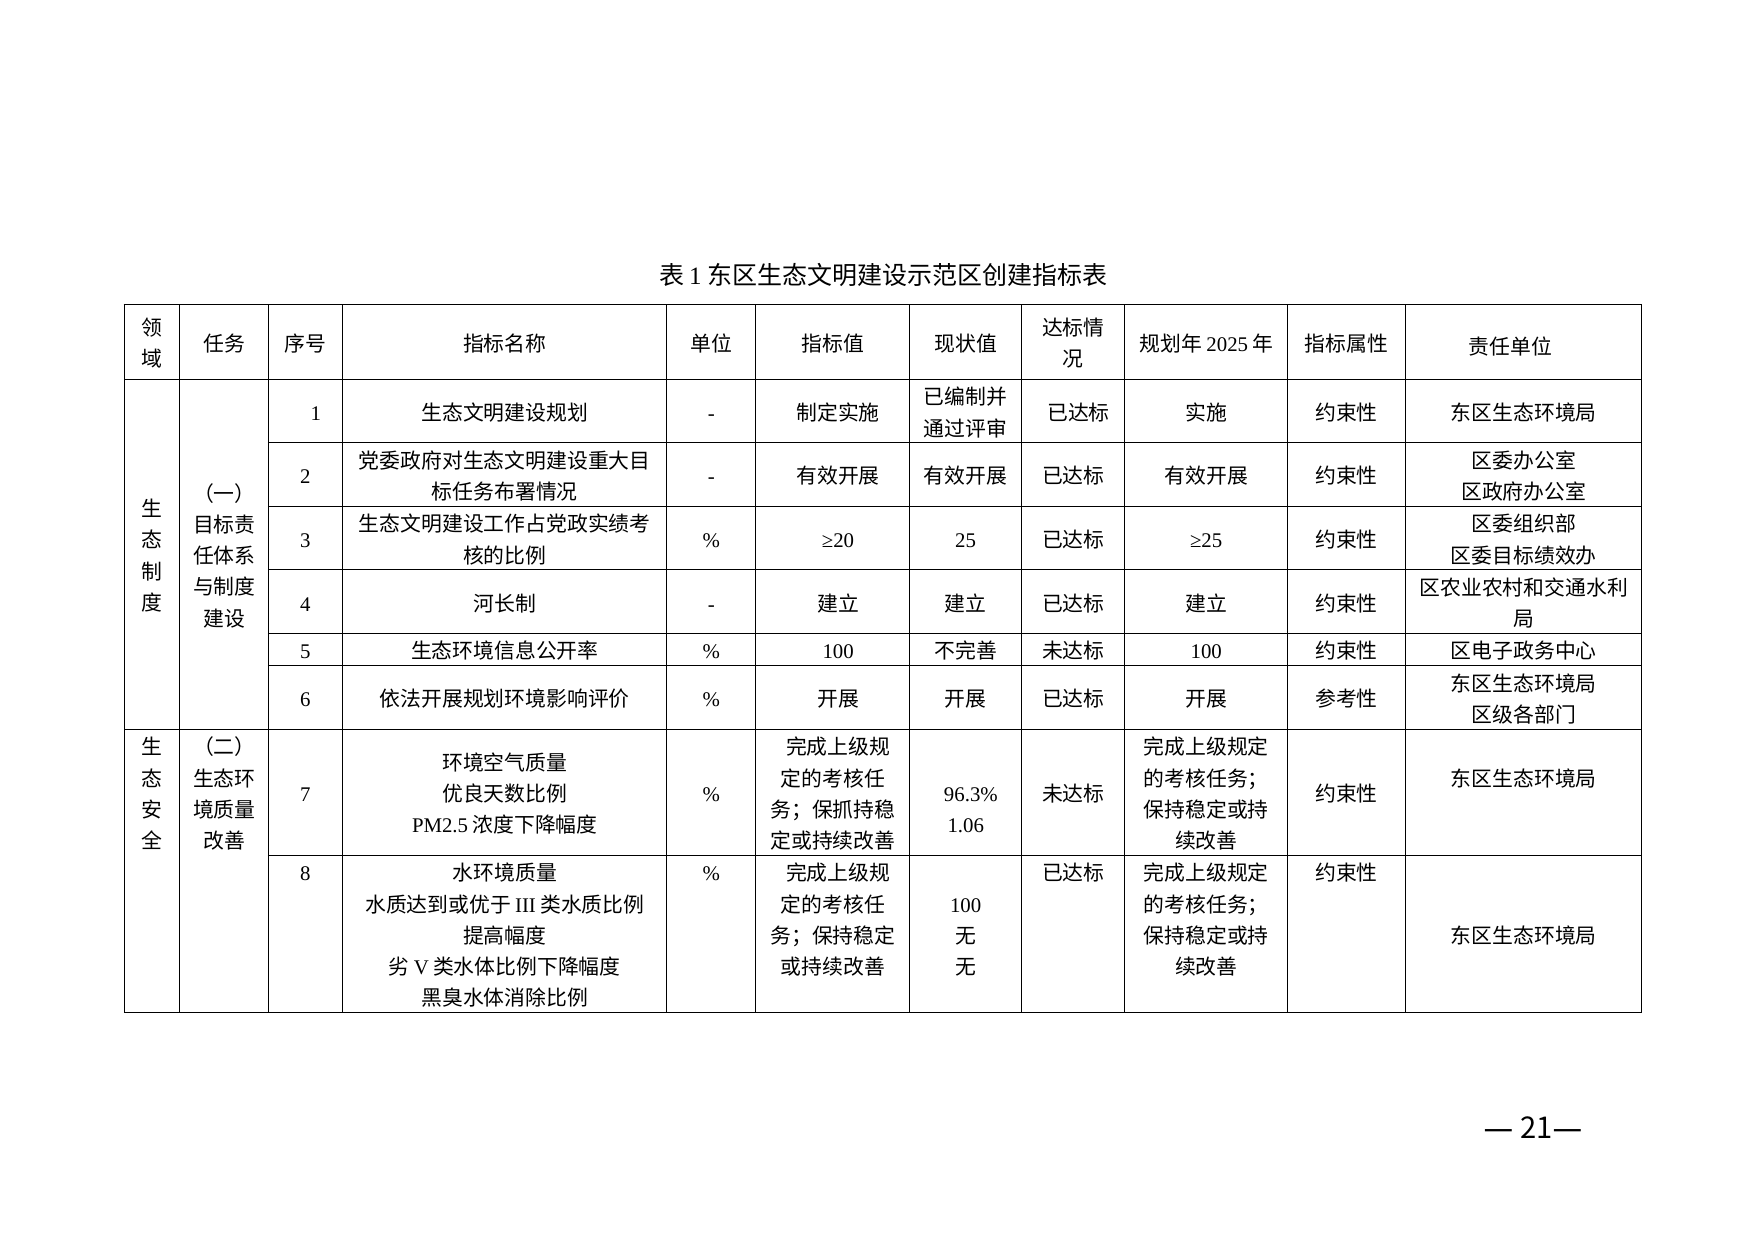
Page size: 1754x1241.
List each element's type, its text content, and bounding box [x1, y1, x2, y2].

table_cell 25 [910, 507, 1021, 569]
table_cell （一）目标责任体系与制度建设 [180, 380, 268, 729]
table_cell 东区生态环境局 [1406, 856, 1641, 1012]
table_cell 完成上级规定的考核任务；保持稳定或持续改善 [1125, 730, 1287, 855]
table_cell 生态环境信息公开率 [343, 634, 666, 665]
table_cell 实施 [1125, 380, 1287, 442]
table_cell 4 [269, 570, 342, 633]
table_cell 生 态 制 度 [125, 380, 179, 729]
table_cell 建立 [910, 570, 1021, 633]
table_cell 开展 [756, 666, 909, 729]
table_cell 有效开展 [910, 443, 1021, 506]
table_header 指标名称 [343, 305, 666, 379]
text 表1 东区生态文明建设示范区创建指标表 [165, 231, 1600, 298]
table_cell 开展 [910, 666, 1021, 729]
table_cell 生态文明建设规划 [343, 380, 666, 442]
table_cell - [667, 570, 755, 633]
table_header 领域 [125, 305, 179, 379]
table_cell 区委组织部 区委目标绩效办 [1406, 507, 1641, 569]
table_cell 生 态 安 全 [125, 730, 179, 1012]
table_cell 建立 [756, 570, 909, 633]
table_cell 3 [269, 507, 342, 569]
table_header 指标属性 [1288, 305, 1405, 379]
table_cell 东区生态环境局 [1406, 380, 1641, 442]
table_cell 区农业农村和交通水利局 [1406, 570, 1641, 633]
table_header 达标情况 [1022, 305, 1124, 379]
table_cell ≥20 [756, 507, 909, 569]
table_cell % [667, 730, 755, 855]
table_cell 100 [756, 634, 909, 665]
table_cell 已达标 [1022, 507, 1124, 569]
table_cell 约束性 [1288, 380, 1405, 442]
table_cell 完成上级规定的考核任务；保持稳定或持续改善 [1125, 856, 1287, 1012]
table_header 单位 [667, 305, 755, 379]
table_cell 已达标 [1022, 570, 1124, 633]
table_cell 区委办公室 区政府办公室 [1406, 443, 1641, 506]
table_cell - [667, 443, 755, 506]
table_cell 生态文明建设工作占党政实绩考核的比例 [343, 507, 666, 569]
table_cell 完成上级规定的考核任务；保持稳定或持续改善 [756, 856, 909, 1012]
table_cell % [667, 507, 755, 569]
table_cell 已编制并通过评审 [910, 380, 1021, 442]
table_cell 已达标 [1022, 443, 1124, 506]
table_cell 6 [269, 666, 342, 729]
table_cell ≥25 [1125, 507, 1287, 569]
table_cell 2 [269, 443, 342, 506]
table_cell 有效开展 [1125, 443, 1287, 506]
table_cell 约束性 [1288, 443, 1405, 506]
table_cell - [667, 380, 755, 442]
table_cell 有效开展 [756, 443, 909, 506]
table_cell 已达标 [1022, 666, 1124, 729]
table_cell 环境空气质量 优良天数比例 PM2.5浓度下降幅度 [343, 730, 666, 855]
table_cell 完成上级规定的考核任务；保抓持稳定或持续改善 [756, 730, 909, 855]
table_cell 7 [269, 730, 342, 855]
table_cell 约束性 [1288, 634, 1405, 665]
table_cell 未达标 [1022, 730, 1124, 855]
table_cell 不完善 [910, 634, 1021, 665]
table_cell 建立 [1125, 570, 1287, 633]
table_cell 约束性 [1288, 856, 1405, 1012]
table_cell 东区生态环境局 区级各部门 [1406, 666, 1641, 729]
table_cell 区电子政务中心 [1406, 634, 1641, 665]
table_header 指标值 [756, 305, 909, 379]
table_header 现状值 [910, 305, 1021, 379]
table_cell % [667, 856, 755, 1012]
table_cell % [667, 634, 755, 665]
table_cell 约束性 [1288, 570, 1405, 633]
table_cell 96.3% 1.06 [910, 730, 1021, 855]
table_cell 8 [269, 856, 342, 1012]
table_cell 100 [1125, 634, 1287, 665]
table_cell 约束性 [1288, 730, 1405, 855]
table_cell （二）生态环境质量改善 [180, 730, 268, 1012]
table_header 序号 [269, 305, 342, 379]
table_cell 已达标 [1022, 380, 1124, 442]
table_cell 水环境质量 水质达到或优于III类水质比例 提高幅度 劣V类水体比例下降幅度 黑臭水体消除比例 [343, 856, 666, 1012]
table_header 责任单位 [1406, 305, 1641, 379]
table_cell 制定实施 [756, 380, 909, 442]
table_header 规划年 2025年 [1125, 305, 1287, 379]
table_cell 100 无 无 [910, 856, 1021, 1012]
table_cell 开展 [1125, 666, 1287, 729]
table_cell 5 [269, 634, 342, 665]
table_cell 1 [269, 380, 342, 442]
table_header 任务 [180, 305, 268, 379]
table_cell 东区生态环境局 [1406, 730, 1641, 855]
table_cell % [667, 666, 755, 729]
table_cell 参考性 [1288, 666, 1405, 729]
table_cell 党委政府对生态文明建设重大目标任务布署情况 [343, 443, 666, 506]
table_cell 依法开展规划环境影响评价 [343, 666, 666, 729]
table_cell 未达标 [1022, 634, 1124, 665]
table_cell 河长制 [343, 570, 666, 633]
table_cell 约束性 [1288, 507, 1405, 569]
table_cell 已达标 [1022, 856, 1124, 1012]
